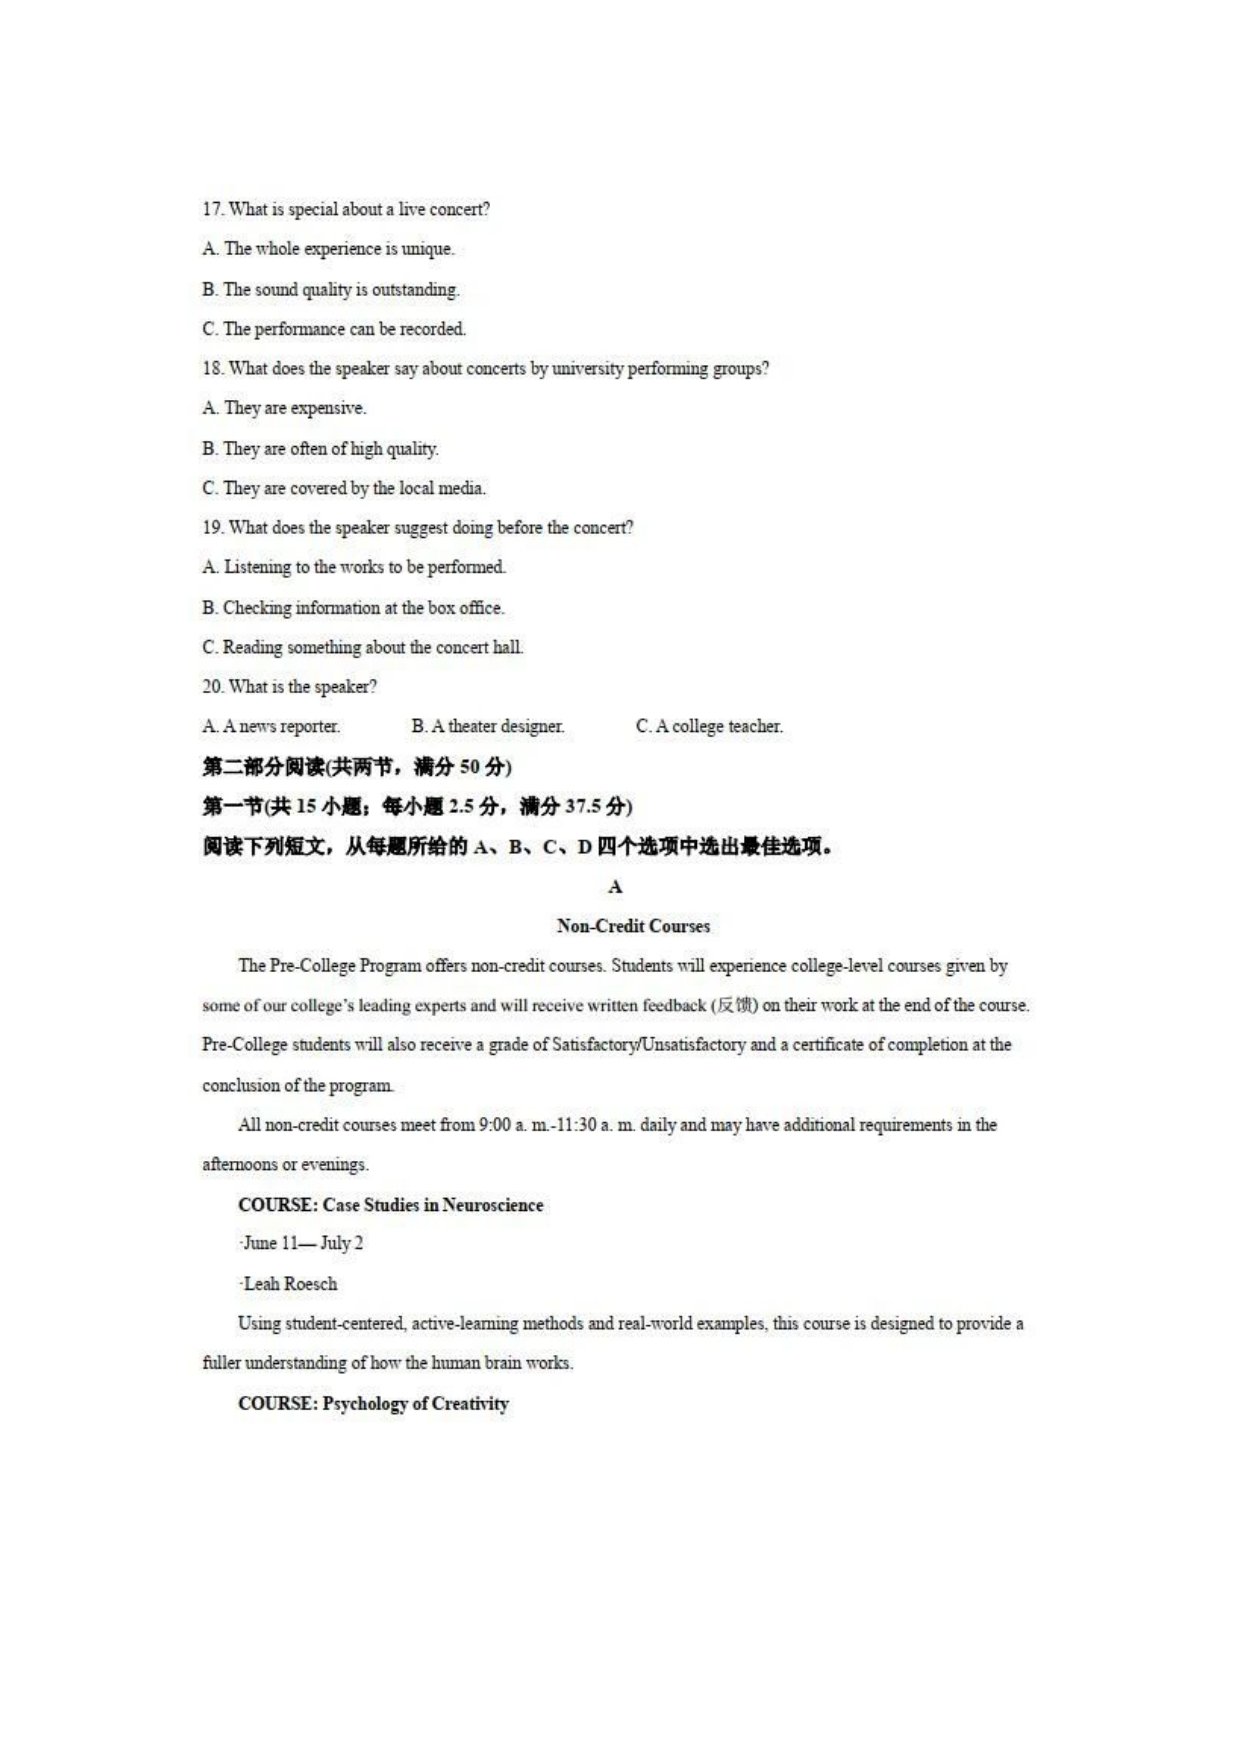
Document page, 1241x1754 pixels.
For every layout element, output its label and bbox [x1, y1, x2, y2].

picture [187, 162, 1052, 1448]
